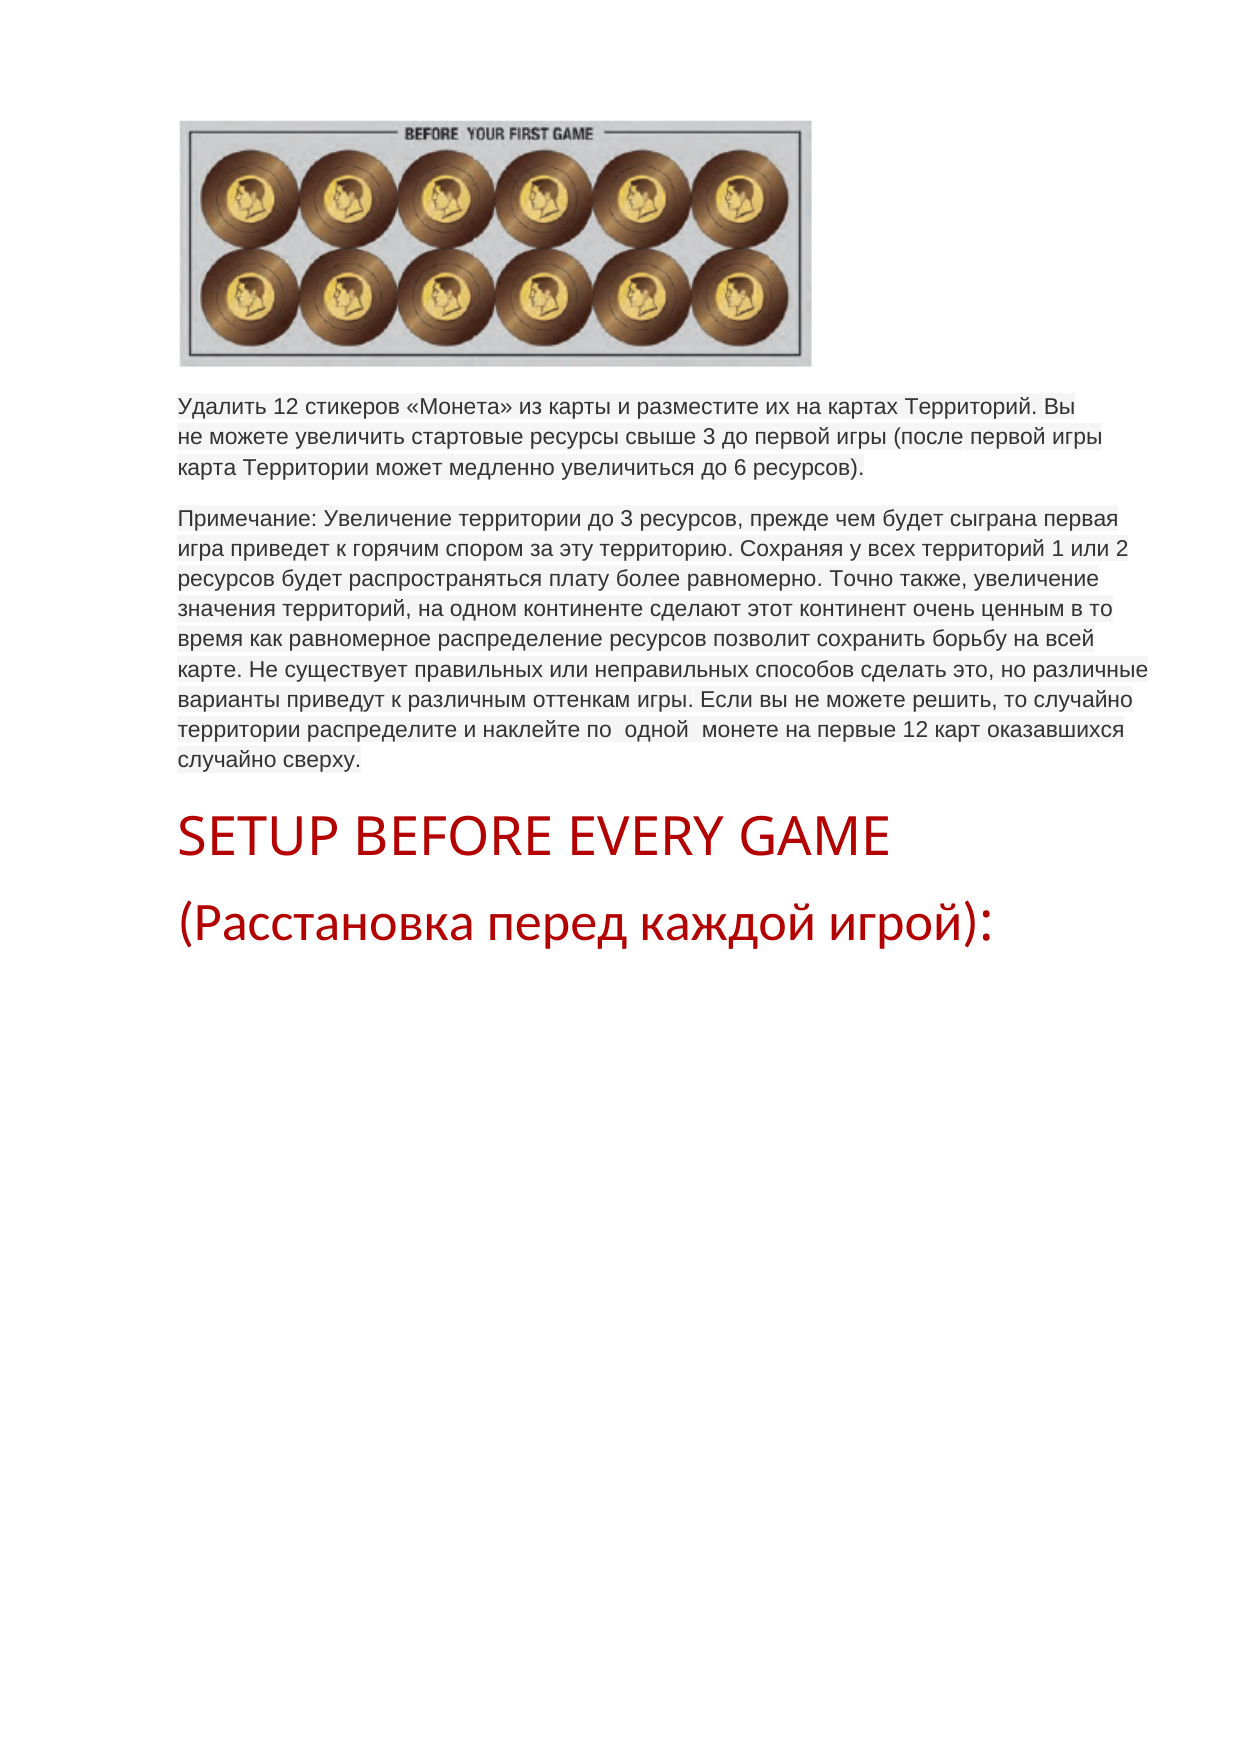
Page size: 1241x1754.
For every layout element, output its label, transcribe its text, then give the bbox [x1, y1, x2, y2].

text SETUP BEFORE EVERY GAME (Расстановка перед каждой игрой): [177, 797, 1152, 956]
text Удалить 12 стикеров «Монета» из карты и разместите их на картах Территорий. Вы не можете увеличить стартовые ресурсы свыше 3 до первой игры (после первой игры карта Территории может медленно увеличиться до 6 ресурсов). [177, 393, 1152, 480]
text Примечание: Увеличение территории до 3 ресурсов, прежде чем будет сыграна первая игра приведет к горячим спором за эту территорию. Сохраняя у всех территорий 1 или 2 ресурсов будет распространяться плату более равномерно. Точно также, увеличение значения территорий, на одном континенте сделают этот континент очень ценным в то время как равномерное распределение ресурсов позволит сохранить борьбу на всей карте. Не существует правильных или неправильных способов сделать это, но различные варианты приведут к различным оттенкам игры. Если вы не можете решить, то случайно территории распределите и наклейте по одной монете на первые 12 карт оказавшихся случайно сверху. [177, 504, 1152, 773]
